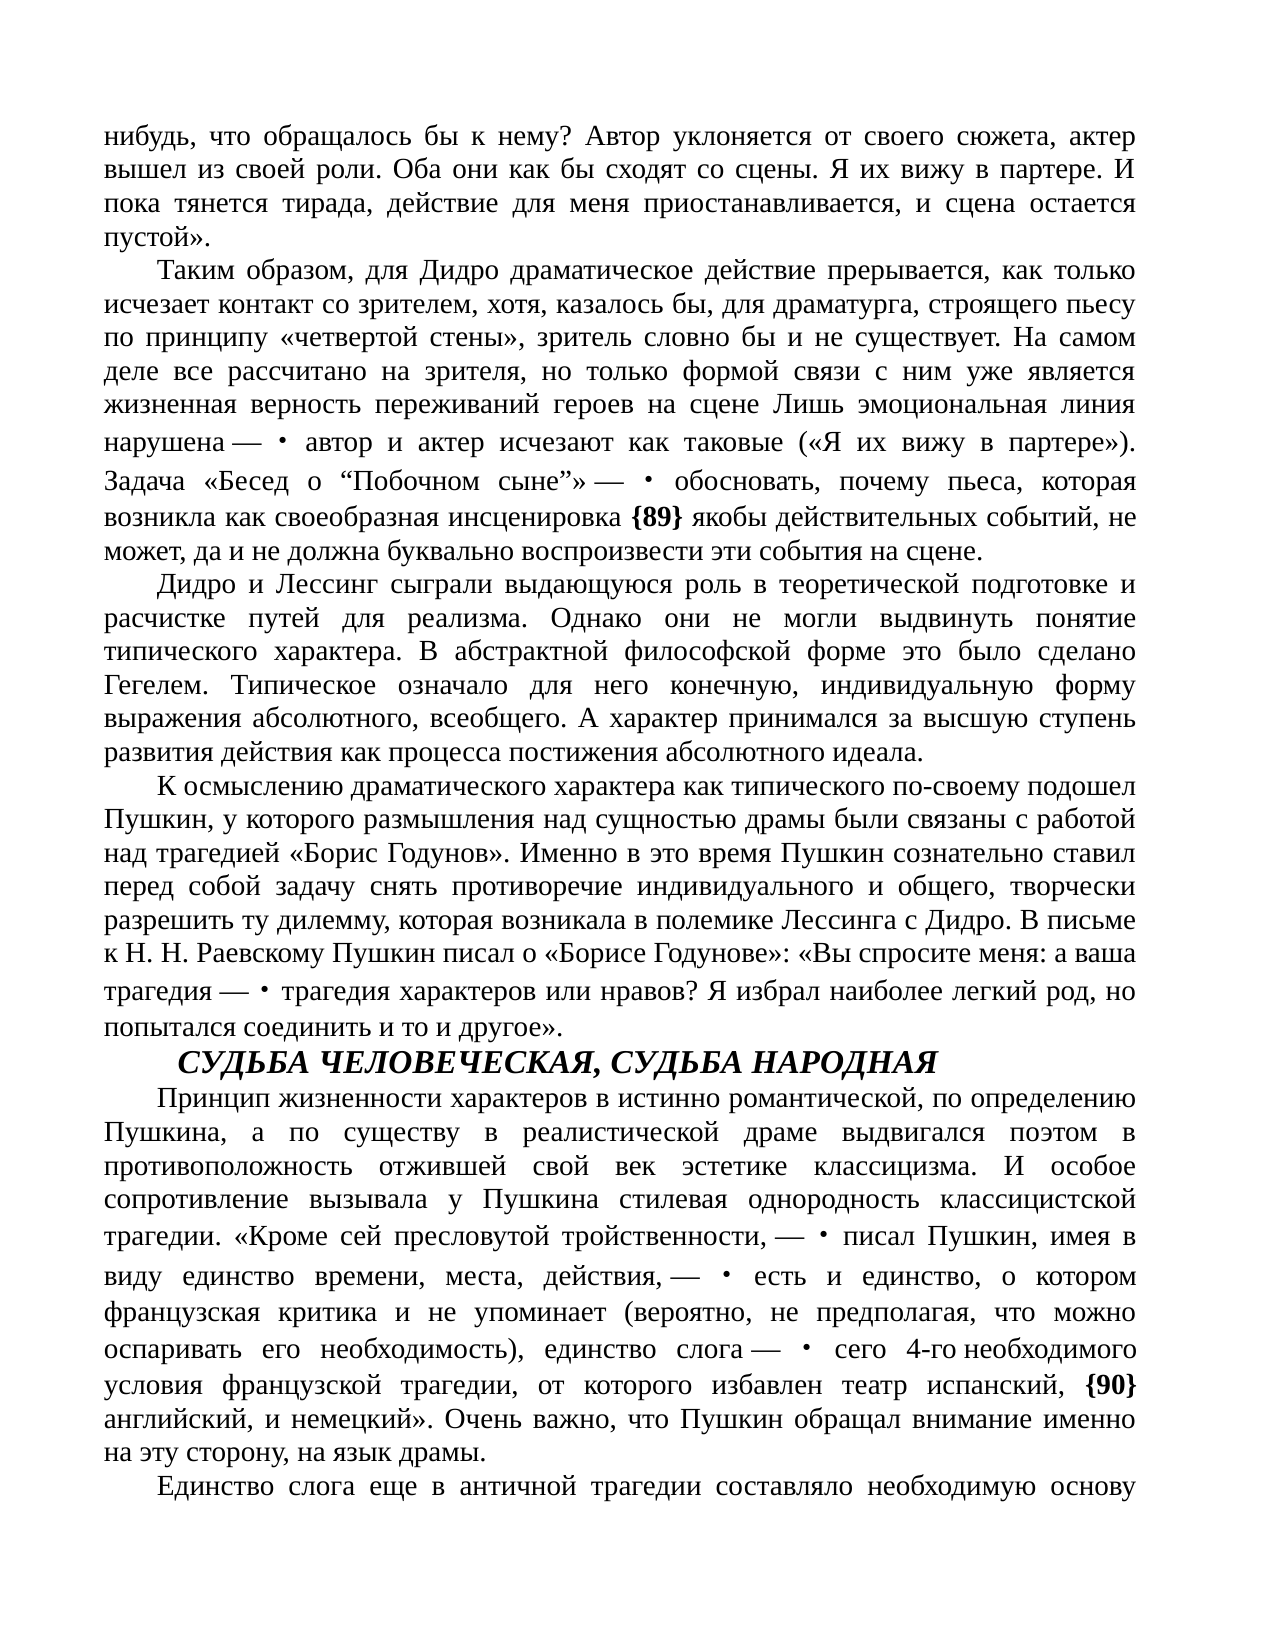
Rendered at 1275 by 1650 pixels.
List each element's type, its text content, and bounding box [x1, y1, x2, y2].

text Дидро и Лессинг сыграли выдающуюся роль в теоретической подготовке и расчистке путей для реализма. Однако они не могли выдвинуть понятие типического характера. В абстрактной философской форме это было сделано Гегелем. Типическое означало для него конечную, индивидуальную форму выражения абсолютного, всеобщего. А характер принимался за высшую ступень развития действия как процесса постижения абсолютного идеала. [103, 566, 1137, 768]
text Принцип жизненности характеров в истинно романтической, по определению Пушкина, а по существу в реалистической драме выдвигался поэтом в противоположность отжившей свой век эстетике классицизма. И особое сопротивление вызывала у Пушкина стилевая однородность классицистской трагедии. «Кроме сей пресловутой тройственности, —・писал Пушкин, имея в виду единство времени, места, действия, —・есть и единство, о котором французская критика и не упоминает (вероятно, не предполагая, что можно оспаривать его необходимость), единство слога —・сего 4-го необходимого условия французской трагедии, от которого избавлен театр испанский, {90} английский, и немецкий». Очень важно, что Пушкин обращал внимание именно на эту сторону, на язык драмы. [103, 1081, 1137, 1468]
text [103, 1468, 1137, 1501]
text К осмыслению драматического характера как типического по-своему подошел Пушкин, у которого размышления над сущностью драмы были связаны с работой над трагедией «Борис Годунов». Именно в это время Пушкин сознательно ставил перед собой задачу снять противоречие индивидуального и общего, творчески разрешить ту дилемму, которая возникала в полемике Лессинга с Дидро. В письме к Н. Н. Раевскому Пушкин писал о «Борисе Годунове»: «Вы спросите меня: а ваша трагедия —・трагедия характеров или нравов? Я избрал наиболее легкий род, но попытался соединить и то и другое». [103, 768, 1137, 1042]
text Таким образом, для Дидро драматическое действие прерывается, как только исчезает контакт со зрителем, хотя, казалось бы, для драматурга, строящего пьесу по принципу «четвертой стены», зритель словно бы и не существует. На самом деле все рассчитано на зрителя, но только формой связи с ним уже является жизненная верность переживаний героев на сцене Лишь эмоциональная линия нарушена —・автор и актер исчезают как таковые («Я их вижу в партере»). Задача «Бесед о “Побочном сыне”» —・обосновать, почему пьеса, которая возникла как своеобразная инсценировка {89} якобы действительных событий, не может, да и не должна буквально воспроизвести эти события на сцене. [103, 252, 1137, 566]
text Судьба человеческая, судьба народная [103, 1042, 1137, 1081]
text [103, 118, 1137, 252]
